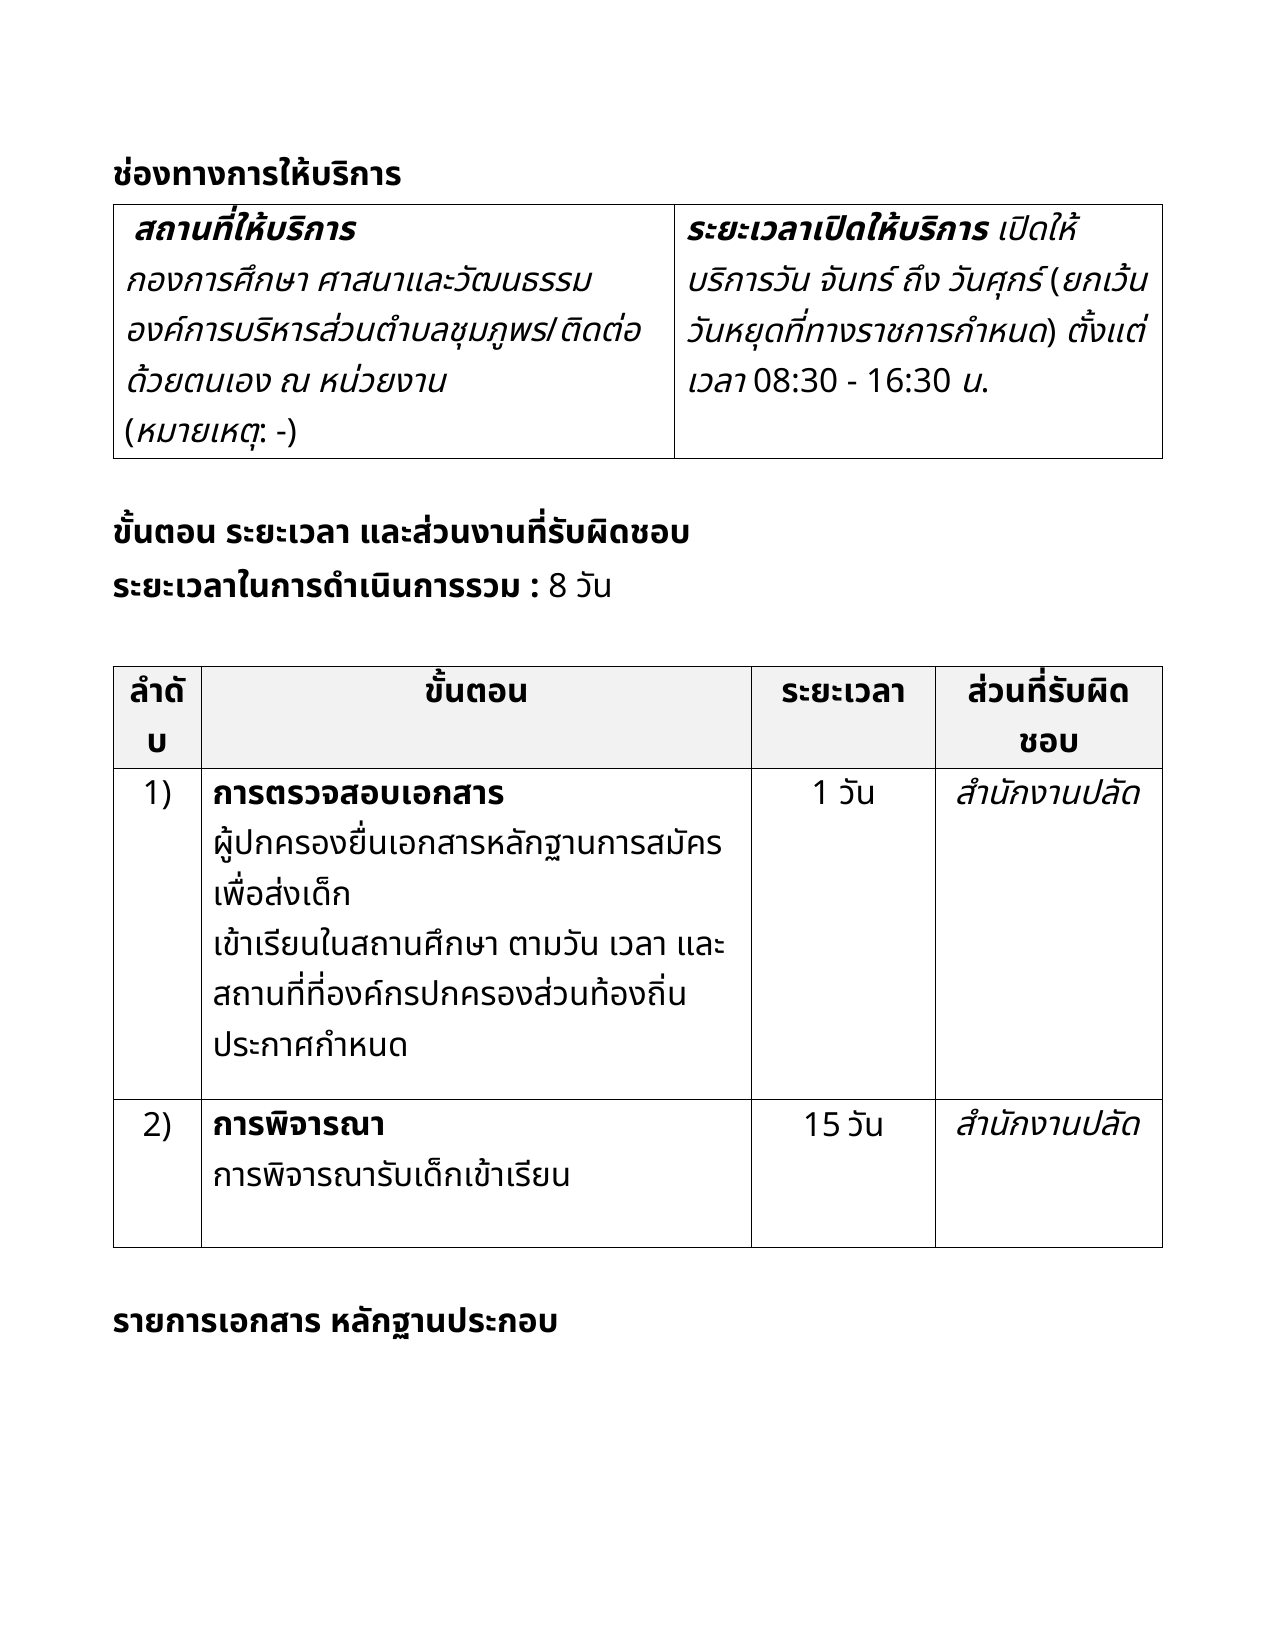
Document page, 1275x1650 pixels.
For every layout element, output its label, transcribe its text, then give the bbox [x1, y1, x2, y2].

table_cell การตรวจสอบเอกสาร ผู้ปกครองยื่นเอกสารหลักฐานการสมัครเพื่อส่งเด็ก เข้าเรียนในสถานศึกษา ตามวัน เวลา และสถานที่ที่องค์กรปกครองส่วนท้องถิ่นประกาศกำหนด [202, 769, 751, 1099]
table_cell 1 วัน [752, 769, 935, 1099]
table_cell การพิจารณา การพิจารณารับเด็กเข้าเรียน [202, 1100, 751, 1247]
table_header ระยะเวลาเปิดให้บริการ เปิดให้บริการวัน จันทร์ ถึง วันศุกร์ (ยกเว้นวันหยุดที่ทางราชการกำหนด) ตั้งแต่เวลา 08:30 - 16:30 น. [675, 205, 1162, 458]
table_cell สำนักงานปลัด [936, 769, 1162, 1099]
text รายการเอกสาร หลักฐานประกอบ [112, 1297, 1162, 1347]
table_cell 2) [114, 1100, 201, 1247]
table_cell สำนักงานปลัด [936, 1100, 1162, 1247]
text ขั้นตอน ระยะเวลา และส่วนงานที่รับผิดชอบ [112, 508, 1162, 558]
table_header ลำดับ [114, 667, 201, 768]
table_header ระยะเวลา [752, 667, 935, 768]
table_cell 1) [114, 769, 201, 1099]
text ช่องทางการให้บริการ [112, 150, 1162, 200]
table_header ขั้นตอน [202, 667, 751, 768]
table_cell 15วัน [752, 1100, 935, 1247]
table_header ส่วนที่รับผิดชอบ [936, 667, 1162, 768]
text ระยะเวลาในการดำเนินการรวม : 8 วัน [112, 562, 1162, 613]
table_header สถานที่ให้บริการ กองการศึกษา ศาสนาและวัฒนธรรม องค์การบริหารส่วนตำบลชุมภูพร/ติดต่อด้วยตนเอง ณ หน่วยงาน (หมายเหตุ: -) [114, 205, 674, 458]
